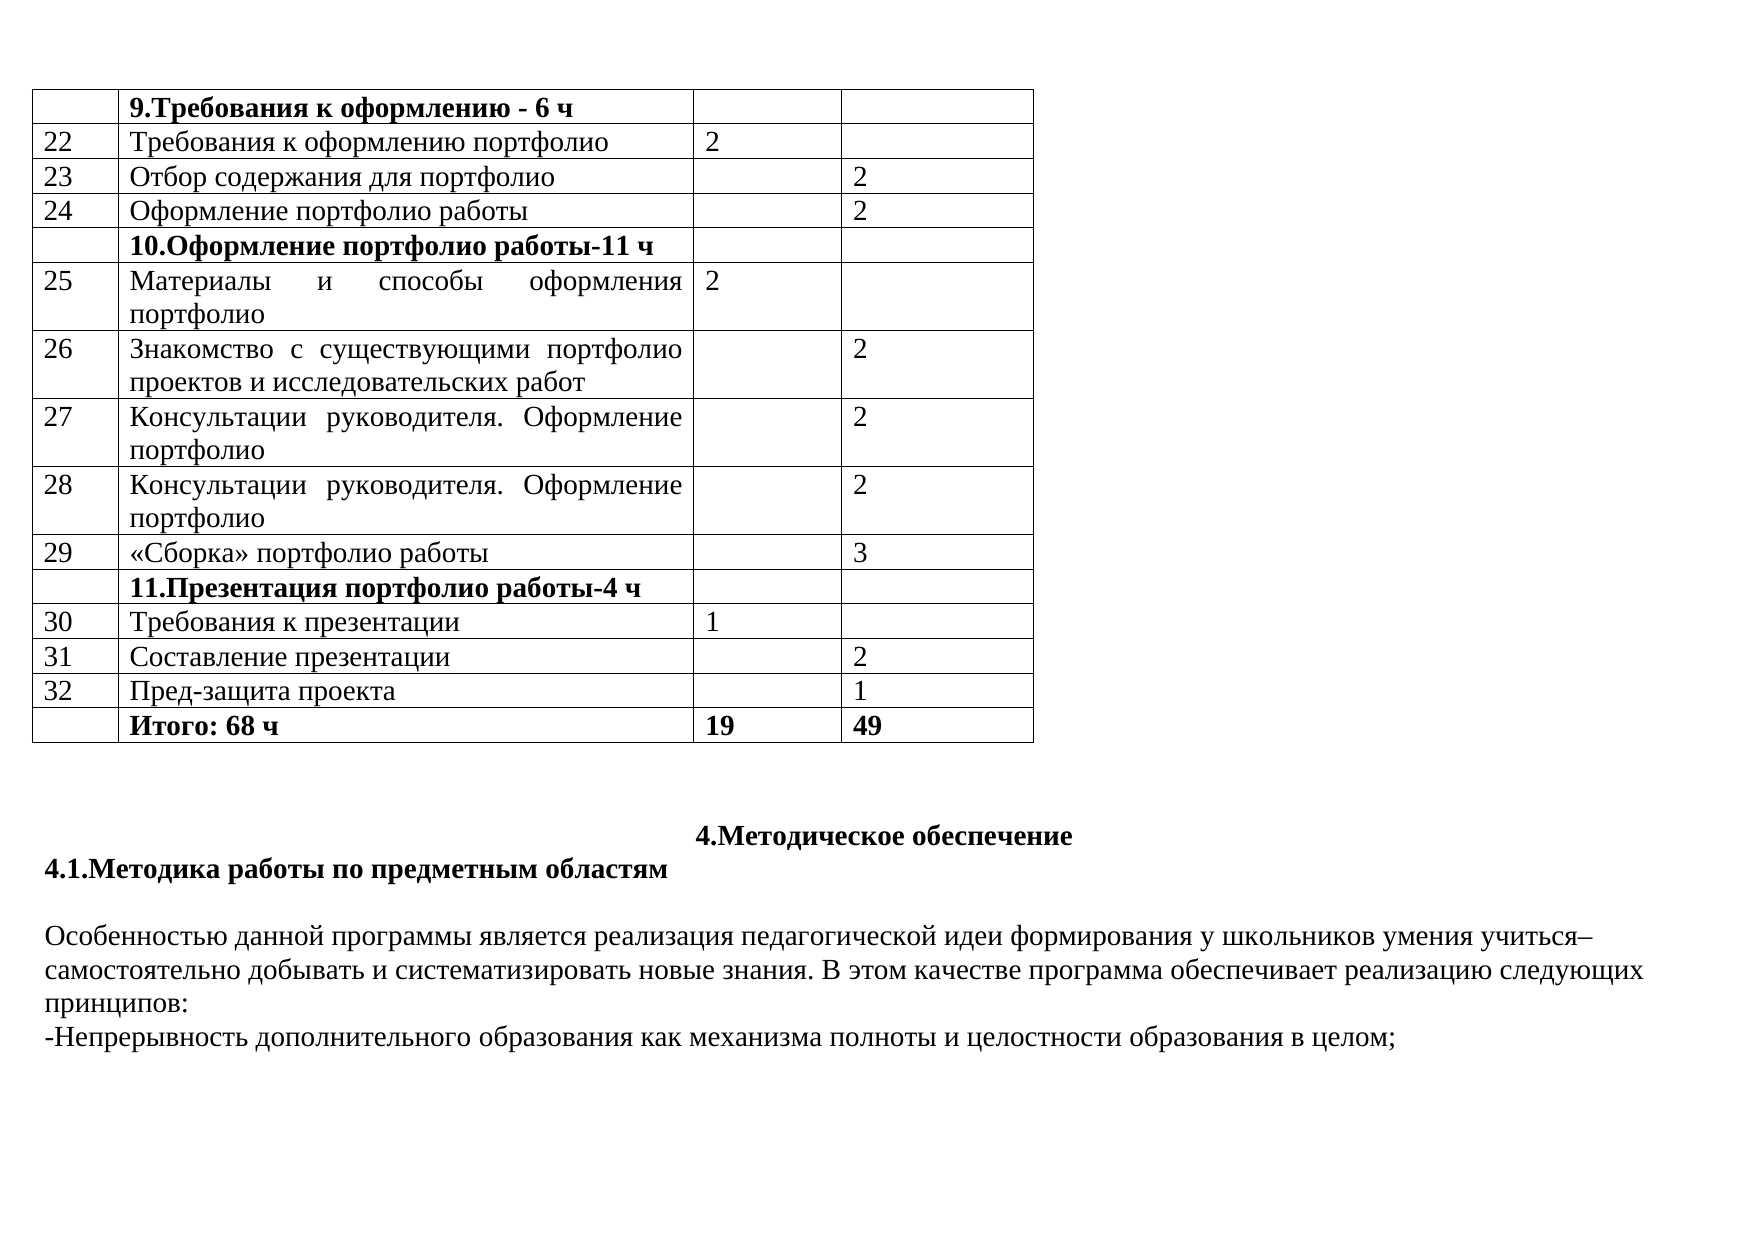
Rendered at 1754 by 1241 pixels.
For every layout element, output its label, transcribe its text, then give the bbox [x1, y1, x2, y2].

table_cell Пред-защита проекта [119, 674, 693, 707]
table_cell 2 [842, 194, 1033, 227]
table_cell [694, 570, 841, 603]
table_cell 1 [694, 604, 841, 638]
table_cell Составление презентации [119, 639, 693, 672]
table_cell 22 [33, 124, 118, 158]
table_cell [694, 399, 841, 466]
table_cell 9.Требования к оформлению - 6 ч [119, 90, 693, 123]
table_cell [33, 570, 118, 603]
table_cell 2 [842, 159, 1033, 192]
table_cell [842, 570, 1033, 603]
text Особенностью данной программы является реализация педагогической идеи формирования у школьников умения учиться–самостоятельно добывать и систематизировать новые знания. В этом качестве программа обеспечивает реализацию следующих принципов: [44, 918, 1680, 1019]
table_cell Материалы и способы оформления портфолио [119, 263, 693, 330]
table_cell Отбор содержания для портфолио [119, 159, 693, 192]
text 4.1.Методика работы по предметным областям [44, 851, 1680, 885]
text -Непрерывность дополнительного образования как механизма полноты и целостности образования в целом; [44, 1019, 1680, 1052]
table_cell 28 [33, 467, 118, 534]
table_cell [694, 194, 841, 227]
table_cell [842, 604, 1033, 638]
table_cell 2 [694, 263, 841, 330]
table_cell [842, 90, 1033, 123]
table_cell 2 [694, 124, 841, 158]
table_cell 1 [842, 674, 1033, 707]
table_cell [694, 535, 841, 569]
table_cell Консультации руководителя. Оформление портфолио [119, 399, 693, 466]
table_cell Требования к презентации [119, 604, 693, 638]
table_cell [842, 263, 1033, 330]
table_cell Итого: 68 ч [119, 708, 693, 742]
table_cell 31 [33, 639, 118, 672]
table_cell Консультации руководителя. Оформление портфолио [119, 467, 693, 534]
table_cell [694, 159, 841, 192]
table_cell 3 [842, 535, 1033, 569]
table_cell 24 [33, 194, 118, 227]
table_cell [694, 228, 841, 262]
table_cell [842, 228, 1033, 262]
table_cell 2 [842, 331, 1033, 398]
table_cell 32 [33, 674, 118, 707]
table_cell 49 [842, 708, 1033, 742]
table_cell Знакомство с существующими портфолио проектов и исследовательских работ [119, 331, 693, 398]
table_cell 10.Оформление портфолио работы-11 ч [119, 228, 693, 262]
table_cell 19 [694, 708, 841, 742]
table_cell 2 [842, 467, 1033, 534]
table_cell [694, 331, 841, 398]
table_cell [694, 467, 841, 534]
table_cell 27 [33, 399, 118, 466]
table_cell [33, 708, 118, 742]
text 4.Методическое обеспечение [88, 818, 1680, 851]
table_cell «Сборка» портфолио работы [119, 535, 693, 569]
table_cell Требования к оформлению портфолио [119, 124, 693, 158]
table_cell 2 [842, 399, 1033, 466]
table_cell 2 [842, 639, 1033, 672]
table_cell [694, 639, 841, 672]
table_cell Оформление портфолио работы [119, 194, 693, 227]
table_cell [694, 90, 841, 123]
table_cell 26 [33, 331, 118, 398]
table_cell [33, 228, 118, 262]
table_cell 23 [33, 159, 118, 192]
table_cell [842, 124, 1033, 158]
table_cell 11.Презентация портфолио работы-4 ч [119, 570, 693, 603]
table_cell [33, 90, 118, 123]
table_cell 30 [33, 604, 118, 638]
table_cell 29 [33, 535, 118, 569]
table_cell [694, 674, 841, 707]
table_cell 25 [33, 263, 118, 330]
